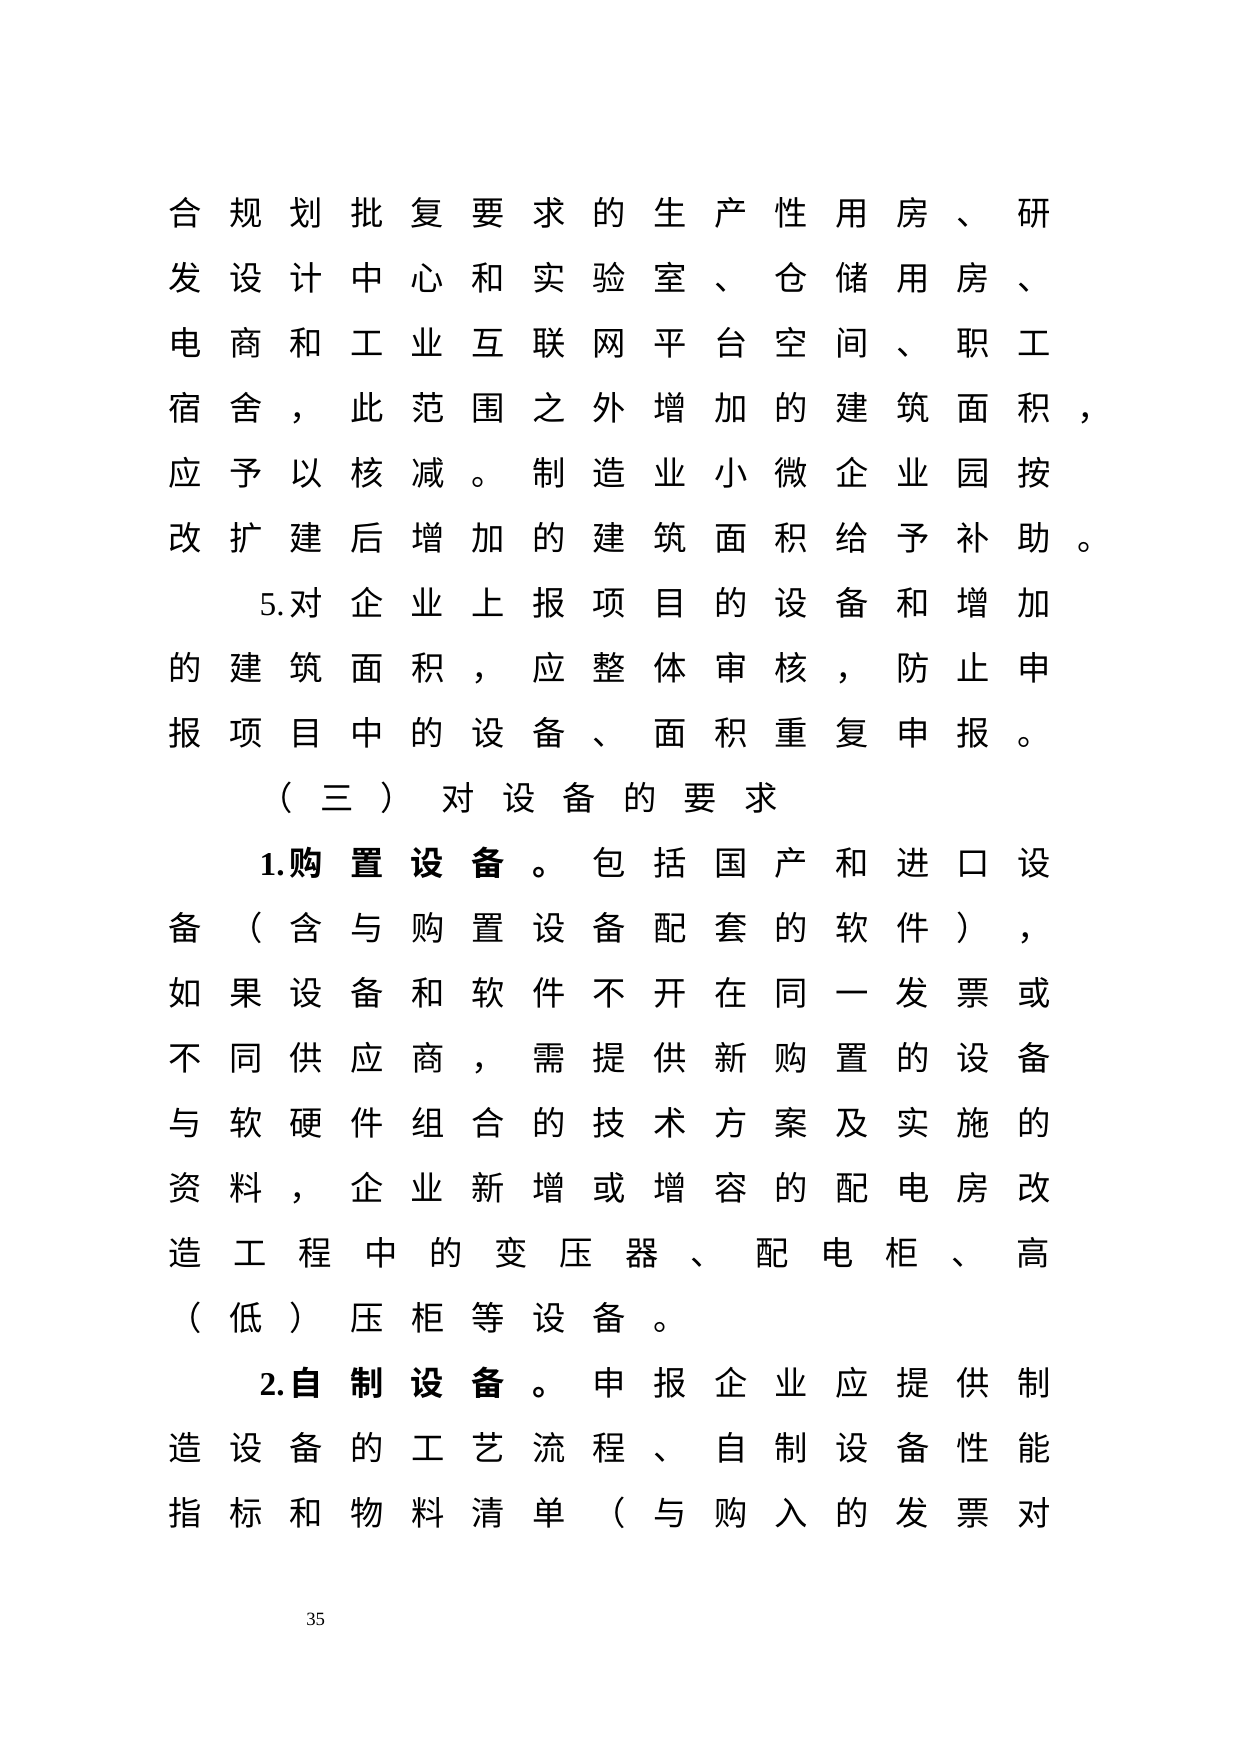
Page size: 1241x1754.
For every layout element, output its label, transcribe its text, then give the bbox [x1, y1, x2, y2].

text 5.对企业上报项目的设备和增加的建筑面积，应整体审核，防止申报项目中的设备、面积重复申报。 [168, 568, 1078, 763]
text 1.购置设备。包括国产和进口设备（含与购置设备配套的软件），如果设备和软件不开在同一发票或不同供应商，需提供新购置的设备与软硬件组合的技术方案及实施的资料，企业新增或增容的配电房改造工程中的变压器、配电柜、高（低）压柜等设备。 [168, 828, 1078, 1348]
text （三）对设备的要求 [168, 763, 1078, 828]
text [168, 1348, 1078, 1543]
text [168, 178, 1078, 568]
